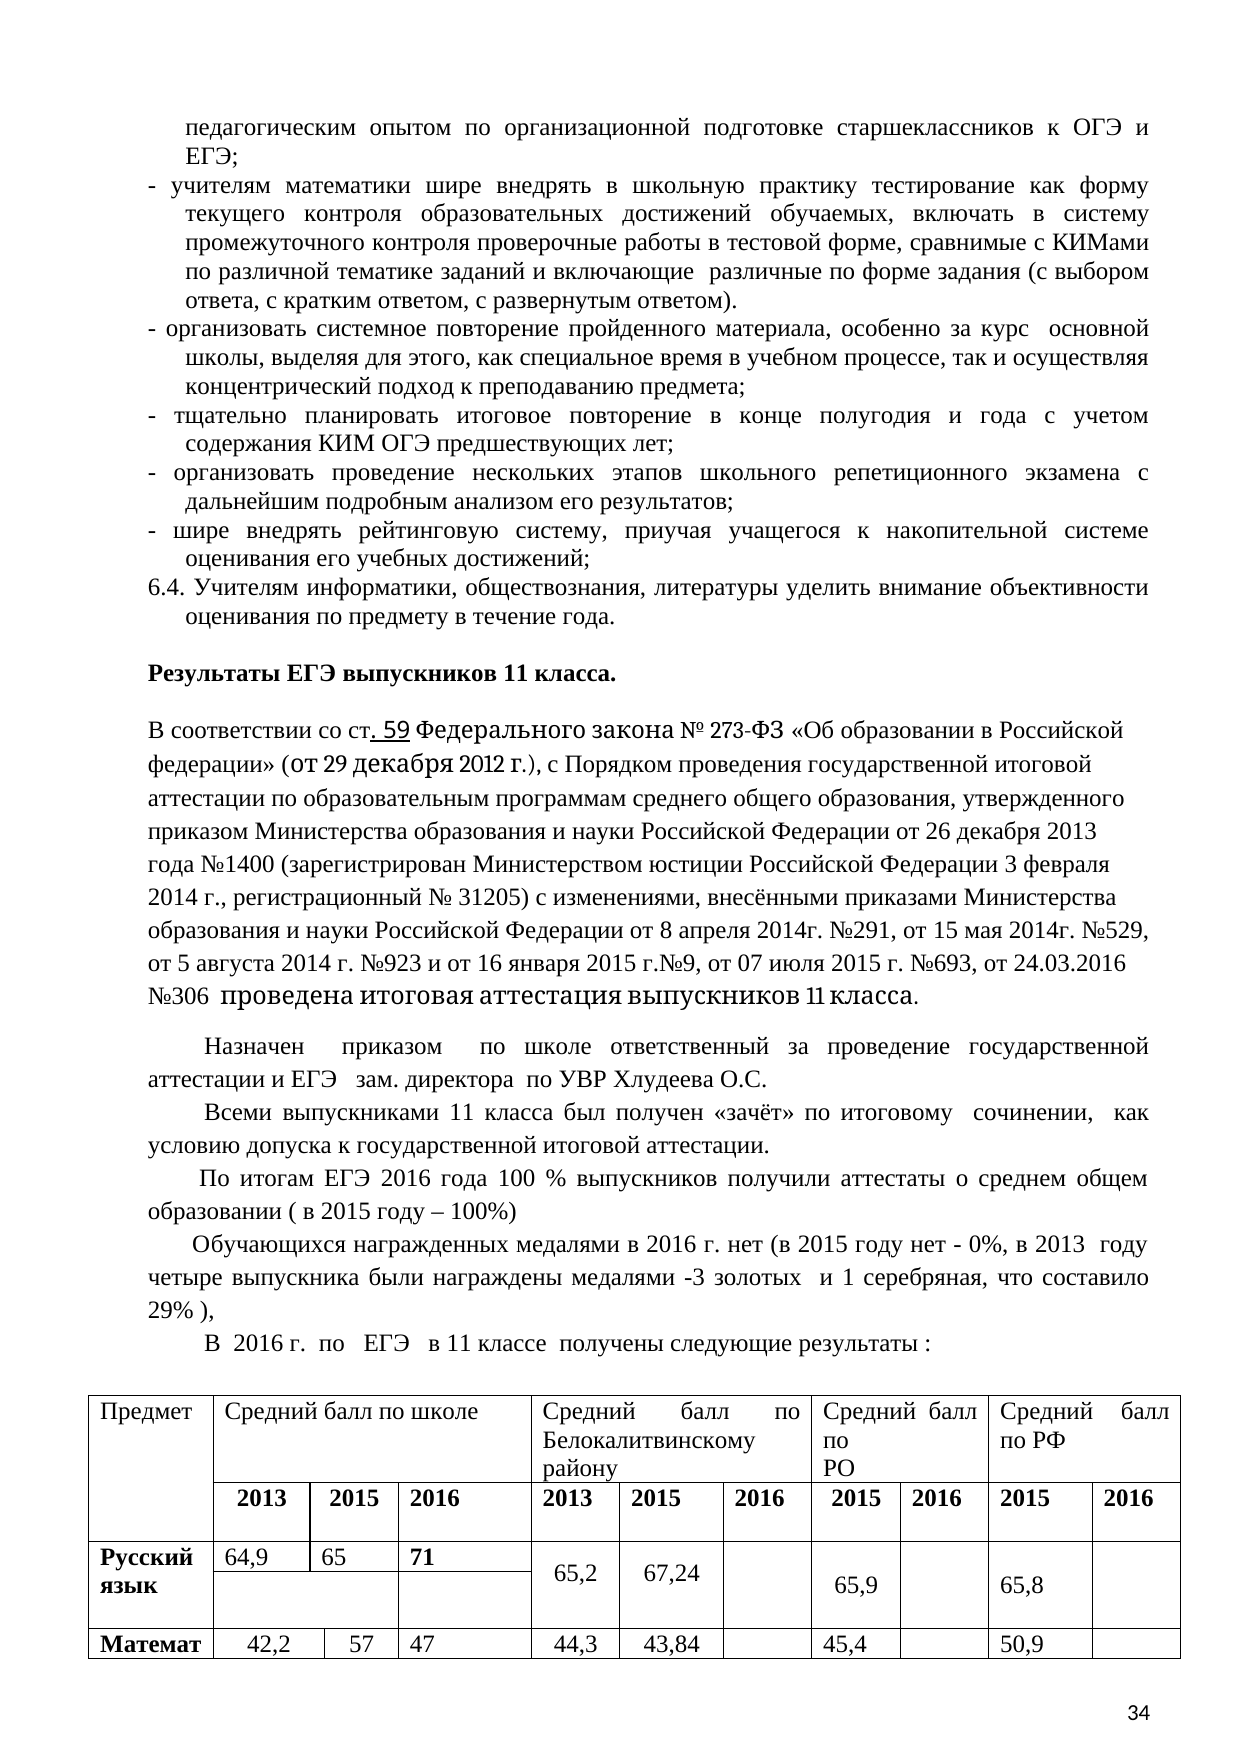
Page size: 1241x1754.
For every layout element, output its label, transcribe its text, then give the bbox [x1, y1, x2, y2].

table_cell [399, 1572, 531, 1628]
table_cell 2013 [214, 1483, 309, 1541]
table_cell 47 [399, 1629, 531, 1658]
table_cell 65,2 [532, 1542, 619, 1628]
table_cell 42,2 [214, 1629, 324, 1658]
table_cell 2016 [724, 1483, 811, 1541]
table_cell 44,3 [532, 1629, 619, 1658]
table_cell [724, 1542, 811, 1628]
table_cell 50,9 [989, 1629, 1092, 1658]
text 6.4. Учителям информатики, обществознания, литературы уделить внимание объективности оценивания по предмету в течение года. [148, 572, 1150, 630]
table_header Средний балл по РО [812, 1396, 988, 1482]
table_cell 2015 [620, 1483, 723, 1541]
table_cell 67,24 [620, 1542, 723, 1628]
text - организовать системное повторение пройденного материала, особенно за курс основной школы, выделяя для этого, как специальное время в учебном процессе, так и осуществляя концентрический подход к преподаванию предмета; [148, 313, 1150, 400]
text - шире внедрять рейтинговую систему, приучая учащегося к накопительной системе оценивания его учебных достижений; [148, 515, 1150, 572]
table_cell 65,8 [989, 1542, 1092, 1628]
table_cell 65,9 [812, 1542, 900, 1628]
text Назначен приказом по школе ответственный за проведение государственной аттестации и ЕГЭ зам. директора по УВР Хлудеева О.С. [148, 1031, 1150, 1093]
table_cell [901, 1629, 988, 1658]
table_cell [1093, 1542, 1180, 1628]
table_cell 2013 [532, 1483, 619, 1541]
text - учителям математики шире внедрять в школьную практику тестирование как форму текущего контроля образовательных достижений обучаемых, включать в систему промежуточного контроля проверочные работы в тестовой форме, сравнимые с КИМами по различной тематике заданий и включающие различные по форме задания (с выбором ответа, с кратким ответом, с развернутым ответом). [148, 170, 1150, 313]
table_cell 2015 [989, 1483, 1092, 1541]
table_cell 71 [399, 1542, 531, 1571]
table_cell 65 [311, 1542, 398, 1571]
text Обучающихся награжденных медалями в 2016 г. нет (в 2015 году нет - 0%, в 2013 году четыре выпускника были награждены медалями -3 золотых и 1 серебряная, что составило 29% ), [148, 1229, 1150, 1324]
table_cell [1093, 1629, 1180, 1658]
table_header Средний балл по Белокалитвинскому району [532, 1396, 811, 1482]
table_cell Математика [89, 1629, 213, 1658]
table_cell 2016 [1093, 1483, 1180, 1541]
table_cell 2016 [901, 1483, 988, 1541]
subtitle В соответствии со ст. 59 Федерального закона № 273-ФЗ «Об образовании в Российской федерации» (от 29 декабря 2012 г.), с Порядком проведения государственной итоговой аттестации по образовательным программам среднего общего образования, утвержденного приказом Министерства образования и науки Российской Федерации от 26 декабря 2013 года №1400 (зарегистрирован Министерством юстиции Российской Федерации 3 февраля 2014 г., регистрационный № 31205) с изменениями, внесёнными приказами Министерства образования и науки Российской Федерации от 8 апреля 2014г. №291, от 15 мая 2014г. №529, от 5 августа 2014 г. №923 и от 16 января 2015 г.№9, от 07 июля 2015 г. №693, от 24.03.2016 №306 проведена итоговая аттестация выпускников 11 класса. [148, 712, 1150, 1011]
table_cell 45,4 [812, 1629, 900, 1658]
table_cell 57 [325, 1629, 398, 1658]
table_header Средний балл по РФ [989, 1396, 1180, 1482]
text По итогам ЕГЭ 2016 года 100 % выпускников получили аттестаты о среднем общем образовании ( в 2015 году – 100%) [148, 1163, 1150, 1225]
table_cell 64,9 [214, 1542, 309, 1571]
text - тщательно планировать итоговое повторение в конце полугодия и года с учетом содержания КИМ ОГЭ предшествующих лет; [148, 400, 1150, 457]
table_cell [724, 1629, 811, 1658]
text В 2016 г. по ЕГЭ в 11 классе получены следующие результаты : [148, 1328, 1150, 1357]
table_cell Русский язык [89, 1542, 213, 1628]
table_cell 2016 [399, 1483, 531, 1541]
table_cell [901, 1542, 988, 1628]
table_cell 2015 [311, 1483, 398, 1541]
table_cell [214, 1572, 398, 1628]
text - организовать проведение нескольких этапов школьного репетиционного экзамена с дальнейшим подробным анализом его результатов; [148, 457, 1150, 515]
table_cell 43,84 [620, 1629, 723, 1658]
text Всеми выпускниками 11 класса был получен «зачёт» по итоговому сочинении, как условию допуска к государственной итоговой аттестации. [148, 1097, 1150, 1159]
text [148, 112, 1150, 170]
table_header Предмет [89, 1396, 213, 1541]
table_cell 2015 [812, 1483, 900, 1541]
text Результаты ЕГЭ выпускников 11 класса. [148, 658, 1150, 687]
table_header Средний балл по школе [214, 1396, 531, 1482]
